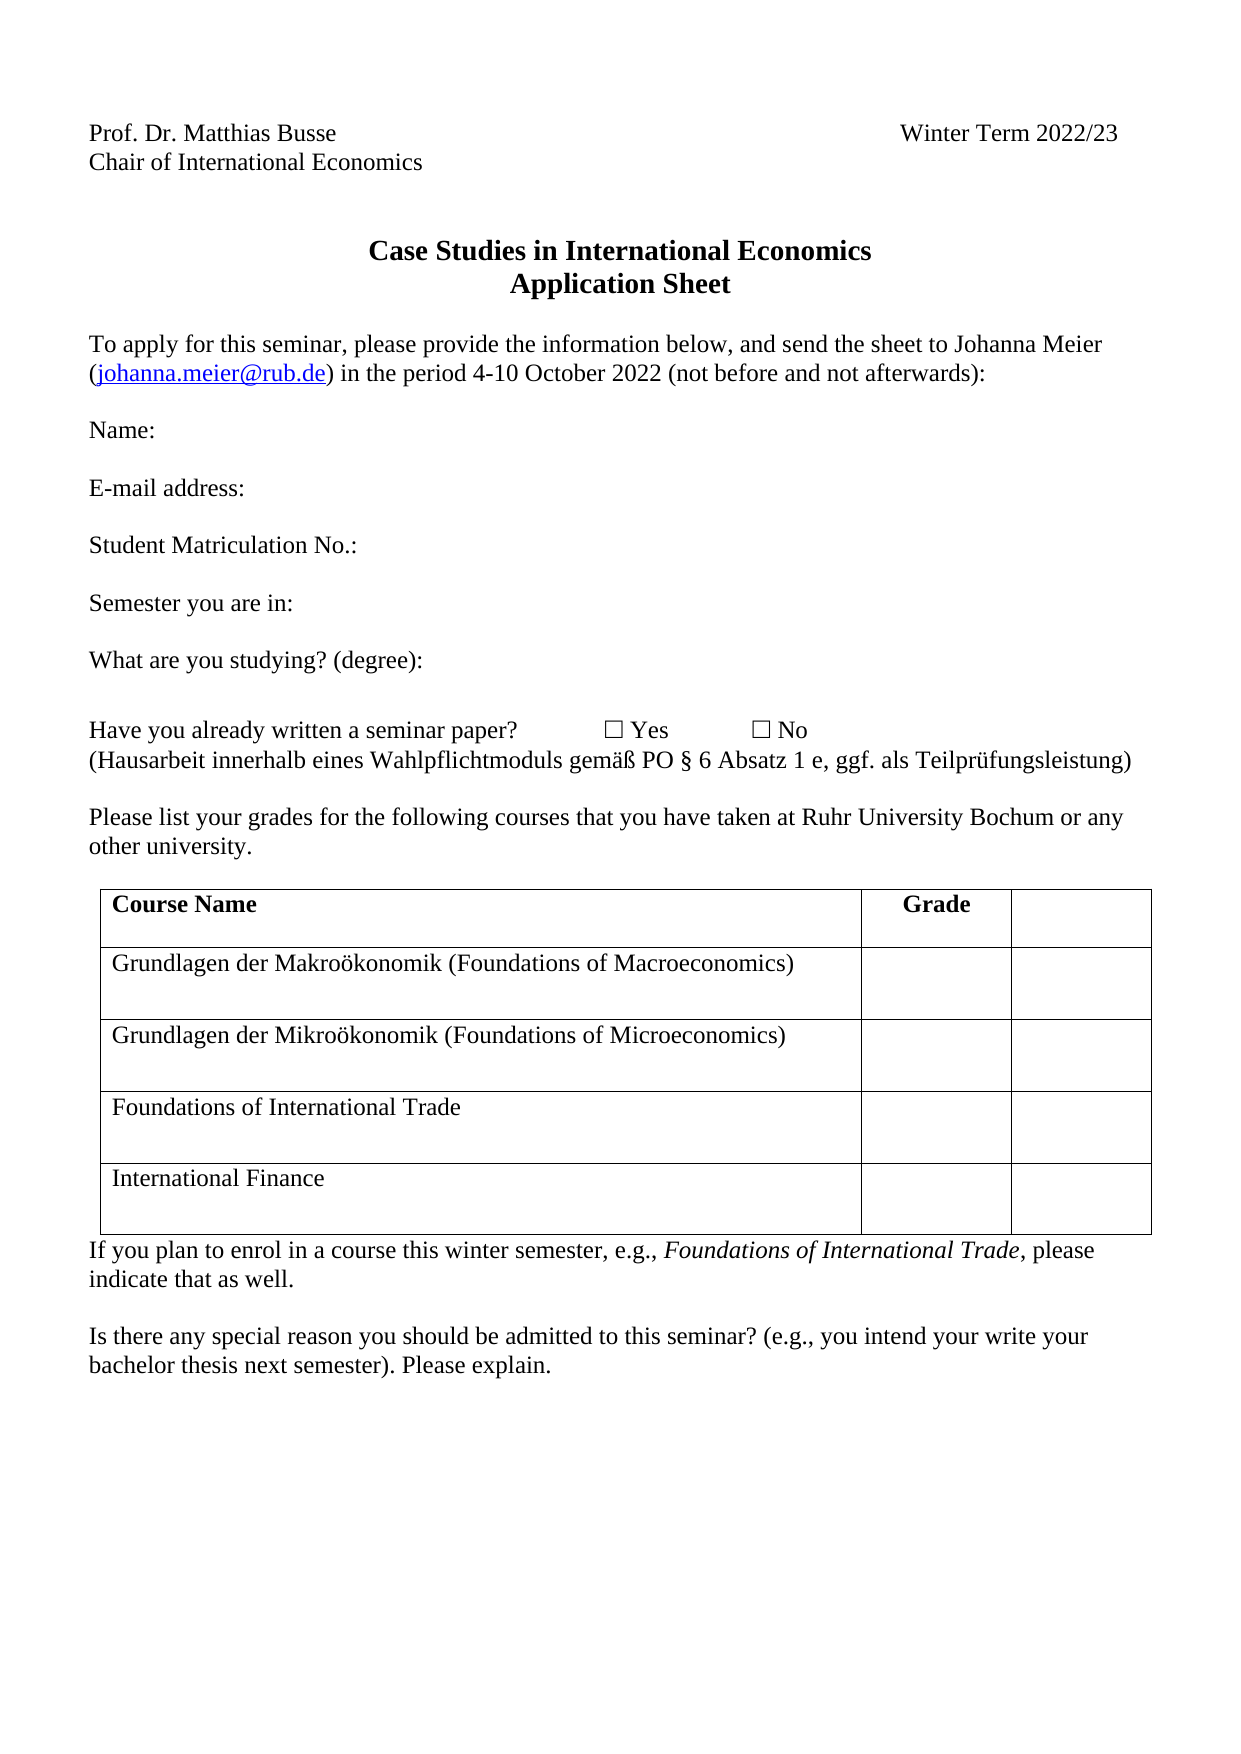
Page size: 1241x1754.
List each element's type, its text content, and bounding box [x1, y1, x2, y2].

text Semester you are in: [89, 588, 1152, 616]
text To apply for this seminar, please provide the information below, and send the sheet to Johanna Meier (johanna.meier@rub.de) in the period 4-10 October 2022 (not before and not afterwards): [89, 329, 1152, 386]
table_cell Grundlagen der Makroökonomik (Foundations of Macroeconomics) [101, 948, 861, 1019]
text If you plan to enrol in a course this winter semester, e.g., Foundations of International Trade, please indicate that as well. [89, 1235, 1152, 1293]
table_header [1012, 890, 1151, 947]
subtitle Application Sheet [89, 267, 1152, 300]
table_cell [1012, 1020, 1151, 1091]
table_cell [1012, 1164, 1151, 1234]
table_cell [1012, 1092, 1151, 1162]
table_cell Foundations of International Trade [101, 1092, 861, 1162]
table_cell [862, 1164, 1011, 1234]
text E-mail address: [89, 473, 1152, 501]
table_cell [1012, 948, 1151, 1019]
table_cell [862, 948, 1011, 1019]
table_cell International Finance [101, 1164, 861, 1234]
table_header Course Name [101, 890, 861, 947]
table_header Grade [862, 890, 1011, 947]
table_cell Grundlagen der Mikroökonomik (Foundations of Microeconomics) [101, 1020, 861, 1091]
text What are you studying? (degree): [89, 645, 1152, 674]
subtitle Case Studies in International Economics [89, 233, 1152, 267]
text Prof. Dr. Matthias Busse Winter Term 2022/23 [89, 118, 1152, 147]
text Name: [89, 415, 1152, 444]
text Have you already written a seminar paper? □ Yes □ No [89, 711, 1152, 745]
text Chair of International Economics [89, 147, 1152, 176]
text Is there any special reason you should be admitted to this seminar? (e.g., you intend your write your bachelor thesis next semester). Please explain. [89, 1321, 1152, 1379]
text (Hausarbeit innerhalb eines Wahlpflichtmoduls gemäß PO § 6 Absatz 1 e, ggf. als Teilprüfungsleistung) [89, 745, 1152, 773]
table_cell [862, 1092, 1011, 1162]
text Student Matriculation No.: [89, 530, 1152, 559]
text Please list your grades for the following courses that you have taken at Ruhr University Bochum or any other university. [89, 802, 1181, 860]
table_cell [862, 1020, 1011, 1091]
